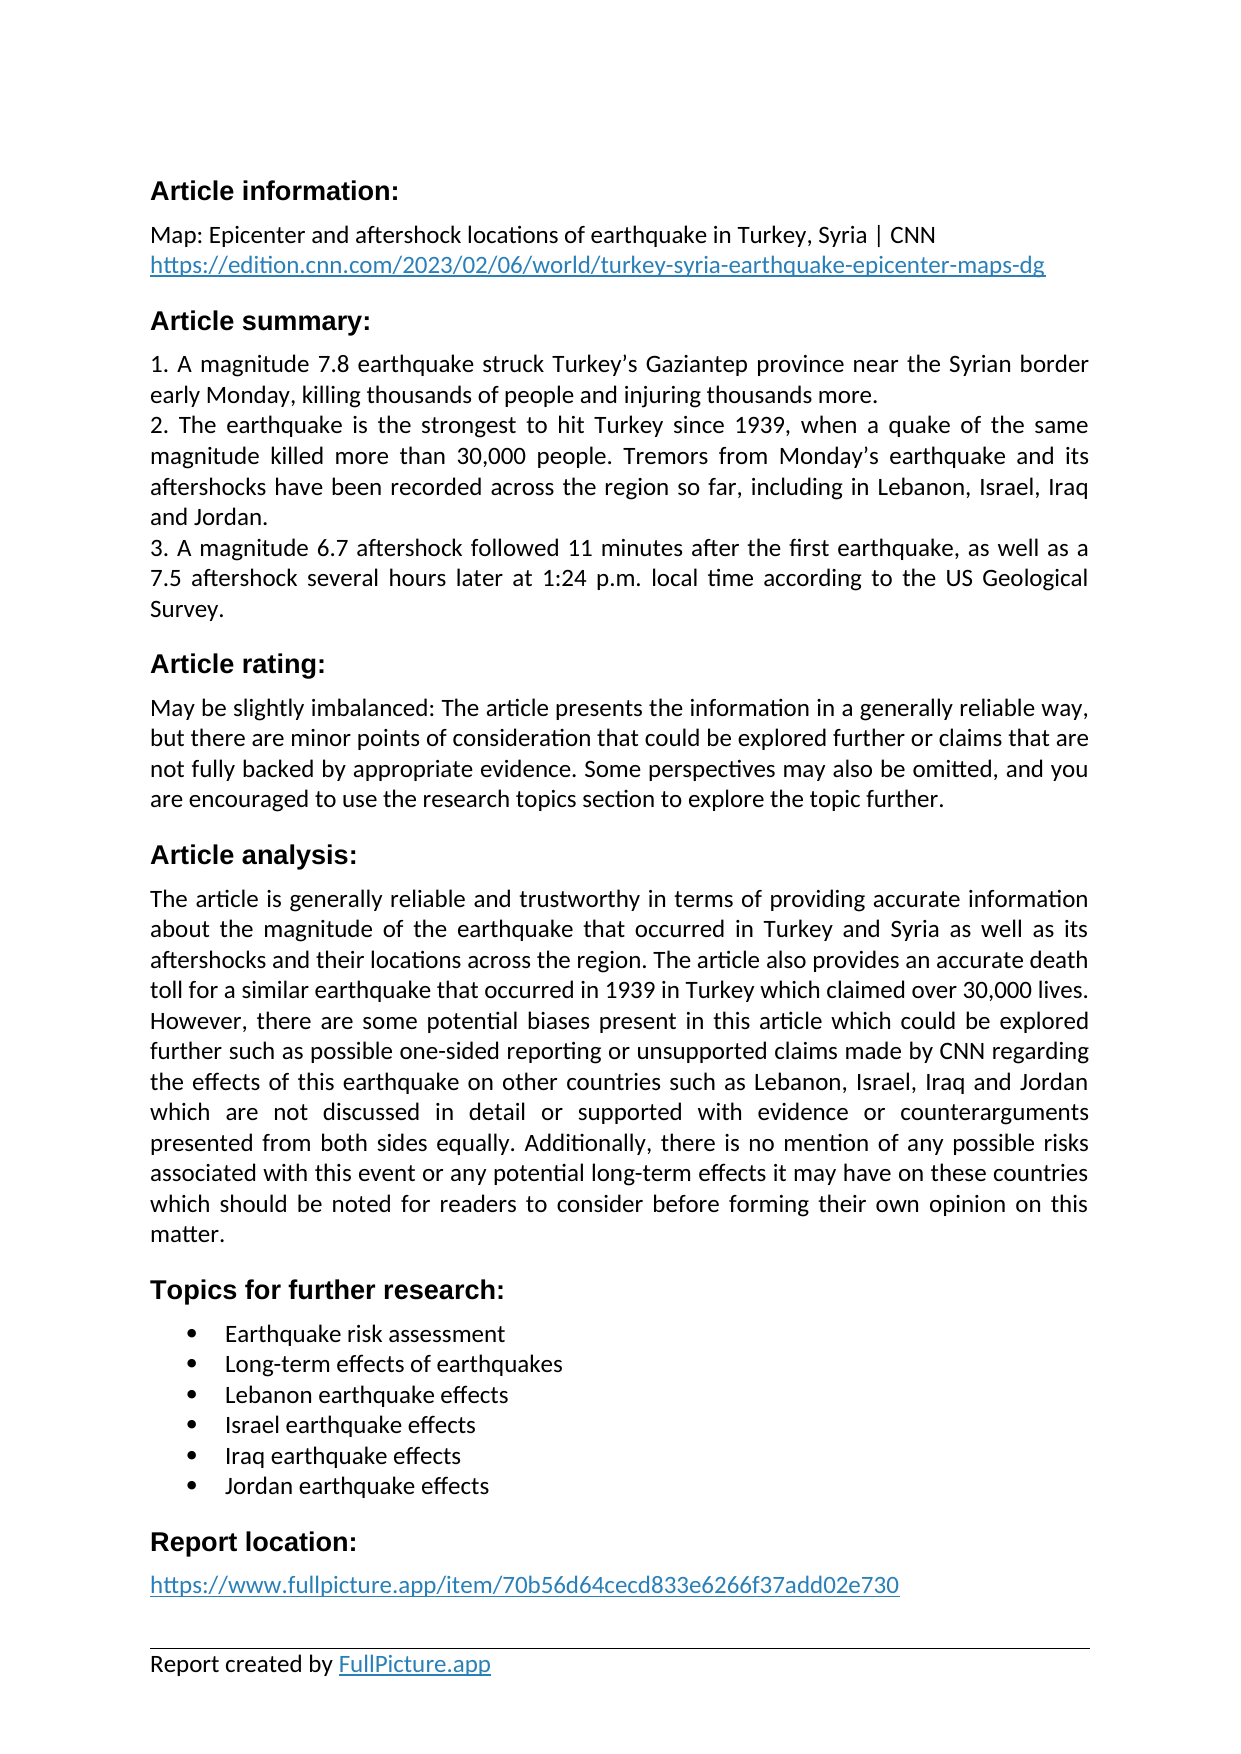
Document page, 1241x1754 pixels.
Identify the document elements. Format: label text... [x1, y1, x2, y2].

list Jordan earthquake effects [187, 1470, 1090, 1501]
list Israel earthquake effects [187, 1409, 1090, 1440]
subtitle Article information: [150, 175, 1090, 206]
subtitle Topics for further research: [150, 1274, 1090, 1305]
list Lebanon earthquake effects [187, 1379, 1090, 1409]
text 3. A magnitude 6.7 aftershock followed 11 minutes after the first earthquake, as well as a 7.5 aftershock several hours later at 1:24 p.m. local time according to the US Geological Survey. [150, 532, 1090, 623]
text May be slightly imbalanced: The article presents the information in a generally reliable way, but there are minor points of consideration that could be explored further or claims that are not fully backed by appropriate evidence. Some perspectives may also be omitted, and you are encouraged to use the research topics section to explore the topic further. [150, 692, 1090, 814]
list Iraq earthquake effects [187, 1440, 1090, 1470]
text However, there are some potential biases present in this article which could be explored further such as possible one-sided reporting or unsupported claims made by CNN regarding the effects of this earthquake on other countries such as Lebanon, Israel, Iraq and Jordan which are not discussed in detail or supported with evidence or counterarguments presented from both sides equally. Additionally, there is no mention of any possible risks associated with this event or any potential long-term effects it may have on these countries which should be noted for readers to consider before forming their own opinion on this matter. [150, 1005, 1090, 1249]
subtitle Report location: [150, 1526, 1090, 1557]
subtitle Article analysis: [150, 839, 1090, 870]
list Earthquake risk assessment [187, 1318, 1090, 1348]
text The article is generally reliable and trustworthy in terms of providing accurate information about the magnitude of the earthquake that occurred in Turkey and Syria as well as its aftershocks and their locations across the region. The article also provides an accurate death toll for a similar earthquake that occurred in 1939 in Turkey which claimed over 30,000 lives. [150, 883, 1090, 1005]
text 2. The earthquake is the strongest to hit Turkey since 1939, when a quake of the same magnitude killed more than 30,000 people. Tremors from Monday’s earthquake and its aftershocks have been recorded across the region so far, including in Lebanon, Israel, Iraq and Jordan. [150, 409, 1090, 532]
subtitle Article summary: [150, 305, 1090, 336]
subtitle Article rating: [150, 648, 1090, 679]
text Map: Epicenter and aftershock locations of earthquake in Turkey, Syria | CNNhttps://edition.cnn.com/2023/02/06/world/turkey-syria-earthquake-epicenter-maps-dg [150, 219, 1090, 280]
text 1. A magnitude 7.8 earthquake struck Turkey’s Gaziantep province near the Syrian border early Monday, killing thousands of people and injuring thousands more. [150, 348, 1090, 409]
list Long-term effects of earthquakes [187, 1348, 1090, 1379]
text https://www.fullpicture.app/item/70b56d64cecd833e6266f37add02e730 [150, 1570, 1090, 1600]
